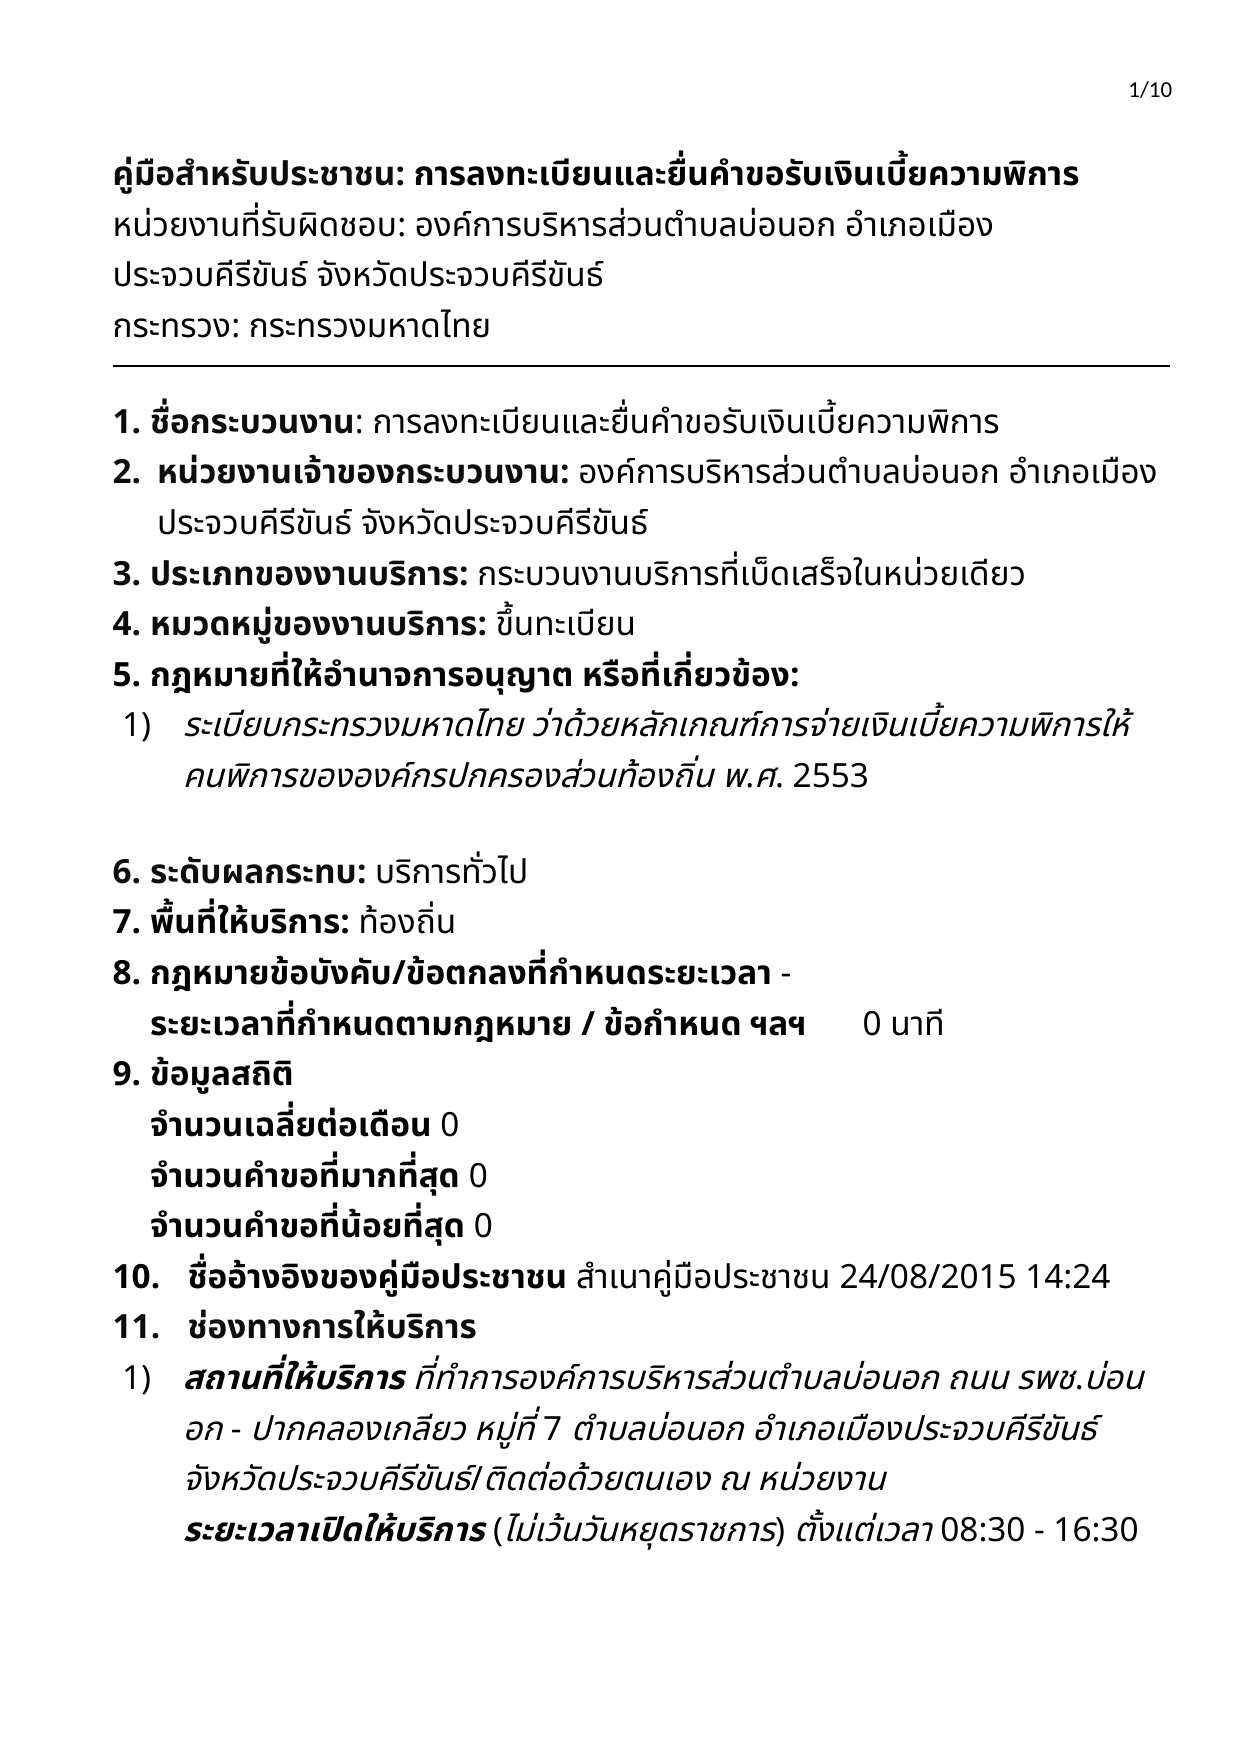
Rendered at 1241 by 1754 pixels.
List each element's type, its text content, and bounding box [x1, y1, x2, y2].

list ชื่ออ้างอิงของคู่มือประชาชน สำเนาคู่มือประชาชน 24/08/2015 14:24 [112, 1253, 1172, 1303]
text กระทรวง: กระทรวงมหาดไทย [112, 302, 1172, 352]
list กฎหมายที่ให้อำนาจการอนุญาต หรือที่เกี่ยวข้อง: [112, 651, 1172, 701]
text จำนวนคำขอที่มากที่สุด 0 [112, 1151, 1172, 1202]
text หน่วยงานที่รับผิดชอบ: องค์การบริหารส่วนตำบลบ่อนอก อำเภอเมืองประจวบคีรีขันธ์ จังหวัดประจวบคีรีขันธ์ [112, 201, 1172, 302]
list หมวดหมู่ของงานบริการ: ขึ้นทะเบียน [112, 600, 1172, 651]
list ประเภทของงานบริการ: กระบวนงานบริการที่เบ็ดเสร็จในหน่วยเดียว [112, 549, 1172, 600]
list ชื่อกระบวนงาน: การลงทะเบียนและยื่นคำขอรับเงินเบี้ยความพิการ [112, 398, 1172, 448]
text คู่มือสำหรับประชาชน: การลงทะเบียนและยื่นคำขอรับเงินเบี้ยความพิการ [112, 150, 1172, 201]
text จำนวนเฉลี่ยต่อเดือน 0 [112, 1101, 1172, 1151]
text ระยะเวลาที่กำหนดตามกฎหมาย / ข้อกำหนด ฯลฯ 0 นาที [150, 999, 1172, 1050]
list ช่องทางการให้บริการ [112, 1303, 1172, 1354]
table_header ระเบียบกระทรวงมหาดไทย ว่าด้วยหลักเกณฑ์การจ่ายเงินเบี้ยความพิการให้คนพิการขององค์กรปกครองส่วนท้องถิ่น พ.ศ. 2553 [171, 701, 1176, 848]
list หน่วยงานเจ้าของกระบวนงาน: องค์การบริหารส่วนตำบลบ่อนอก อำเภอเมืองประจวบคีรีขันธ์ จังหวัดประจวบคีรีขันธ์ [112, 448, 1172, 549]
table_header 1) [101, 701, 171, 848]
table_header 1) [101, 1354, 171, 1556]
list กฎหมายข้อบังคับ/ข้อตกลงที่กำหนดระยะเวลา - [112, 949, 1172, 999]
list พื้นที่ให้บริการ: ท้องถิ่น [112, 898, 1172, 949]
text จำนวนคำขอที่น้อยที่สุด 0 [112, 1202, 1172, 1253]
list ระดับผลกระทบ: บริการทั่วไป [112, 848, 1172, 898]
list ข้อมูลสถิติ [112, 1050, 1172, 1101]
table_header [171, 1354, 1176, 1556]
